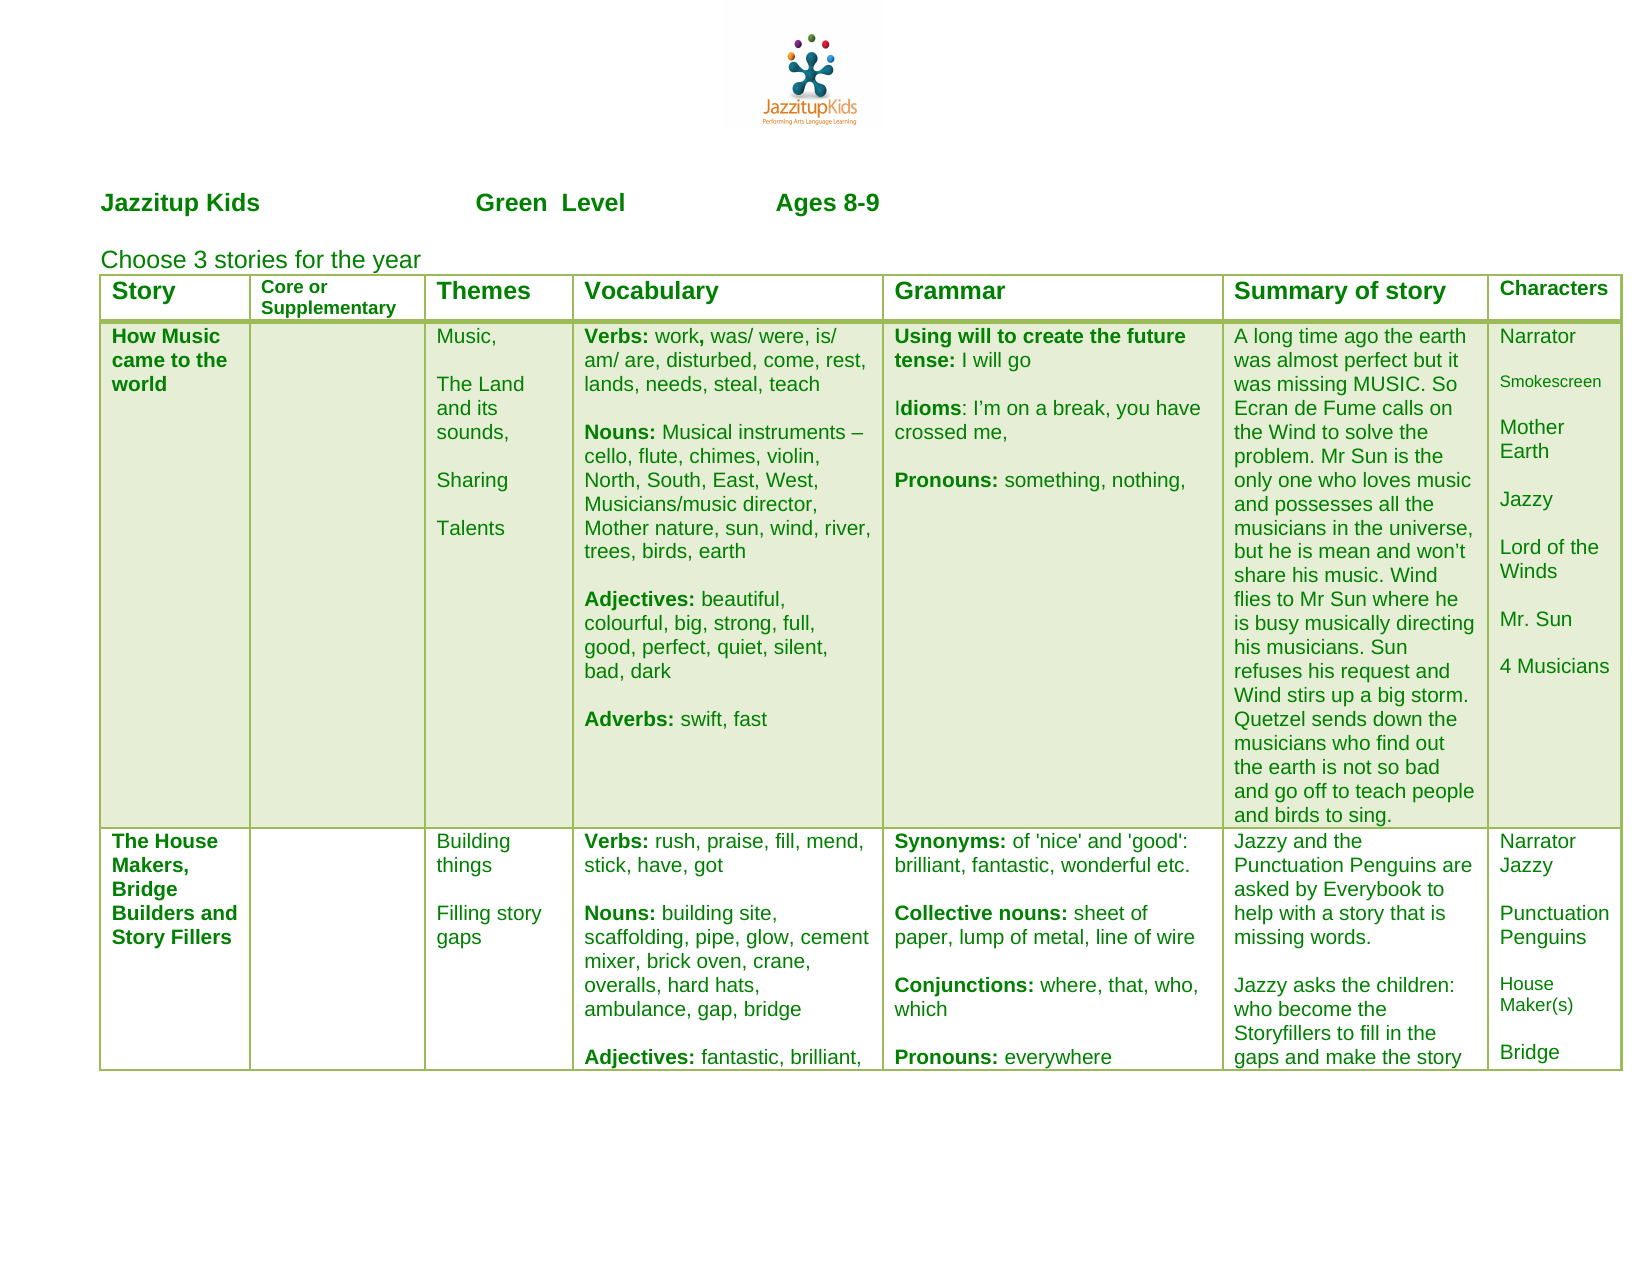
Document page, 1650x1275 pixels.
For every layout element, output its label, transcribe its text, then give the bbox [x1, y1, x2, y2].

table_cell Music, The Land and its sounds, Sharing Talents [426, 324, 572, 827]
table_cell [251, 324, 424, 827]
table_header Themes [426, 276, 572, 319]
table_cell Building things Filling story gaps [426, 829, 572, 1068]
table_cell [1489, 829, 1620, 1068]
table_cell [101, 829, 249, 1068]
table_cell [1224, 829, 1487, 1068]
table_cell Verbs: work, was/ were, is/ am/ are, disturbed, come, rest, lands, needs, steal, teach Nouns: Musical instruments – cello, flute, chimes, violin, North, South, East, West, Musicians/music director, Mother nature, sun, wind, river, trees, birds, earth Adjectives: beautiful, colourful, big, strong, full, good, perfect, quiet, silent, bad, dark Adverbs: swift, fast [574, 324, 882, 827]
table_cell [574, 829, 882, 1068]
table_cell Narrator Smokescreen Mother Earth Jazzy Lord of the Winds Mr. Sun 4 Musicians [1489, 324, 1620, 827]
table_header Grammar [884, 276, 1222, 319]
table_cell [251, 829, 424, 1068]
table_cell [884, 829, 1222, 1068]
table_cell How Music came to the world [101, 324, 249, 827]
table_header Story [101, 276, 249, 319]
table_cell A long time ago the earth was almost perfect but it was missing MUSIC. So Ecran de Fume calls on the Wind to solve the problem. Mr Sun is the only one who loves music and possesses all the musicians in the universe, but he is mean and won’t share his music. Wind flies to Mr Sun where he is busy musically directing his musicians. Sun refuses his request and Wind stirs up a big storm. Quetzel sends down the musicians who find out the earth is not so bad and go off to teach people and birds to sing. [1224, 324, 1487, 827]
table_header Vocabulary [574, 276, 882, 319]
table_header Characters [1489, 276, 1620, 319]
text Jazzitup Kids Green Level Ages 8-9 [100, 187, 1500, 216]
table_header Summary of story [1224, 276, 1487, 319]
table_header Core or Supplementary [251, 276, 424, 319]
text Choose 3 stories for the year [100, 245, 1500, 274]
table_cell Using will to create the future tense: I will go Idioms: I’m on a break, you have crossed me, Pronouns: something, nothing, [884, 324, 1222, 827]
